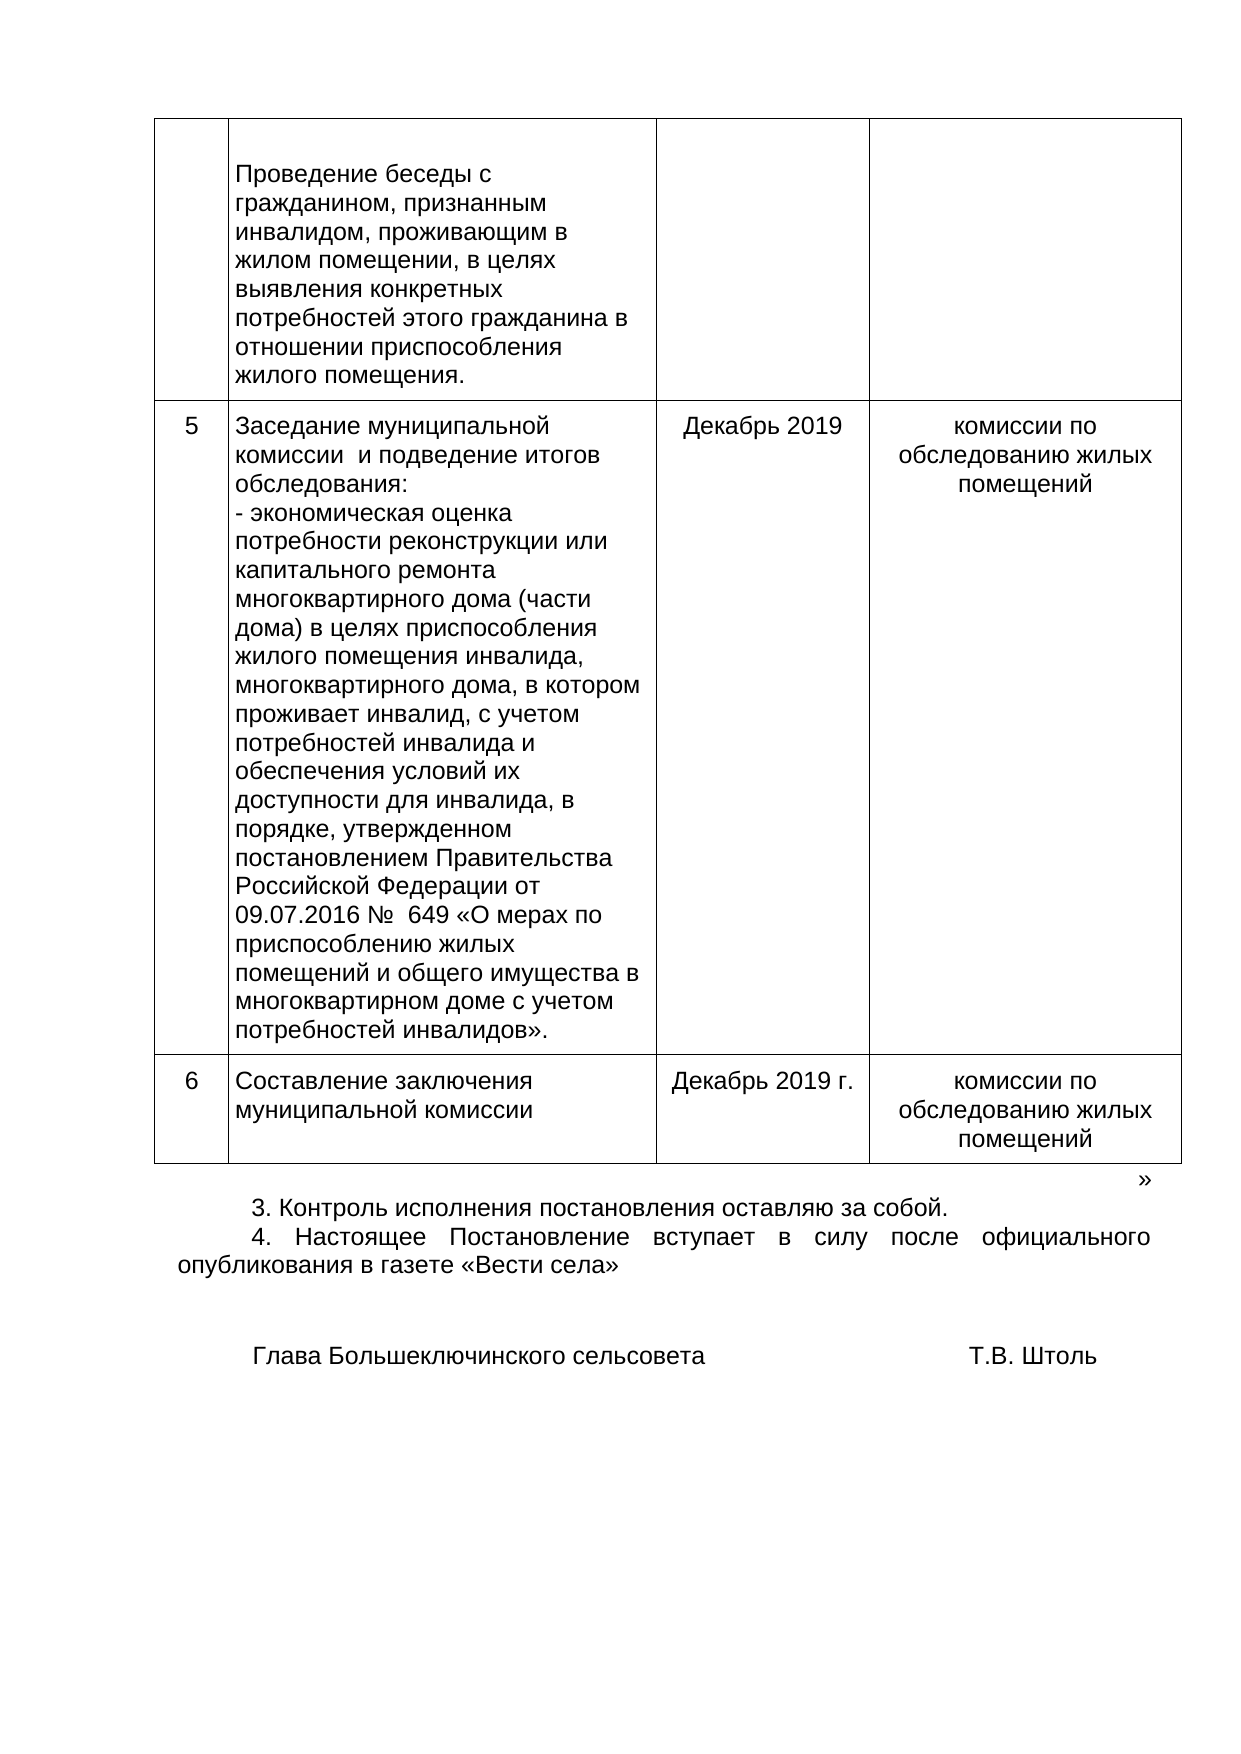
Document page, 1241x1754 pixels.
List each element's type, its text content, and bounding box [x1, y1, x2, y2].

table_cell комиссии по обследованию жилых помещений [870, 1055, 1181, 1163]
text » [177, 1164, 1152, 1193]
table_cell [229, 119, 656, 399]
table_cell 6 [155, 1055, 228, 1163]
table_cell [657, 119, 869, 399]
table_cell Заседание муниципальной комиссии и подведение итогов обследования: - экономическая оценка потребности реконструкции или капитального ремонта многоквартирного дома (части дома) в целях приспособления жилого помещения инвалида, многоквартирного дома, в котором проживает инвалид, с учетом потребностей инвалида и обеспечения условий их доступности для инвалида, в порядке, утвержденном постановлением Правительства Российской Федерации от 09.07.2016 № 649 «О мерах по приспособлению жилых помещений и общего имущества в многоквартирном доме с учетом потребностей инвалидов». [229, 401, 656, 1054]
table_cell Составление заключения муниципальной комиссии [229, 1055, 656, 1163]
text 4. Настоящее Постановление вступает в силу после официального опубликования в газете «Вести села» [177, 1221, 1152, 1279]
table_cell Декабрь 2019 [657, 401, 869, 1054]
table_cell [870, 119, 1181, 399]
list Глава Большеключинского сельсовета Т.В. Штоль [252, 1341, 1152, 1370]
table_cell 4 [155, 119, 228, 399]
table_cell Декабрь 2019 г. [657, 1055, 869, 1163]
table_cell комиссии по обследованию жилых помещений [870, 401, 1181, 1054]
text 3. Контроль исполнения постановления оставляю за собой. [177, 1193, 1152, 1221]
table_cell 5 [155, 401, 228, 1054]
